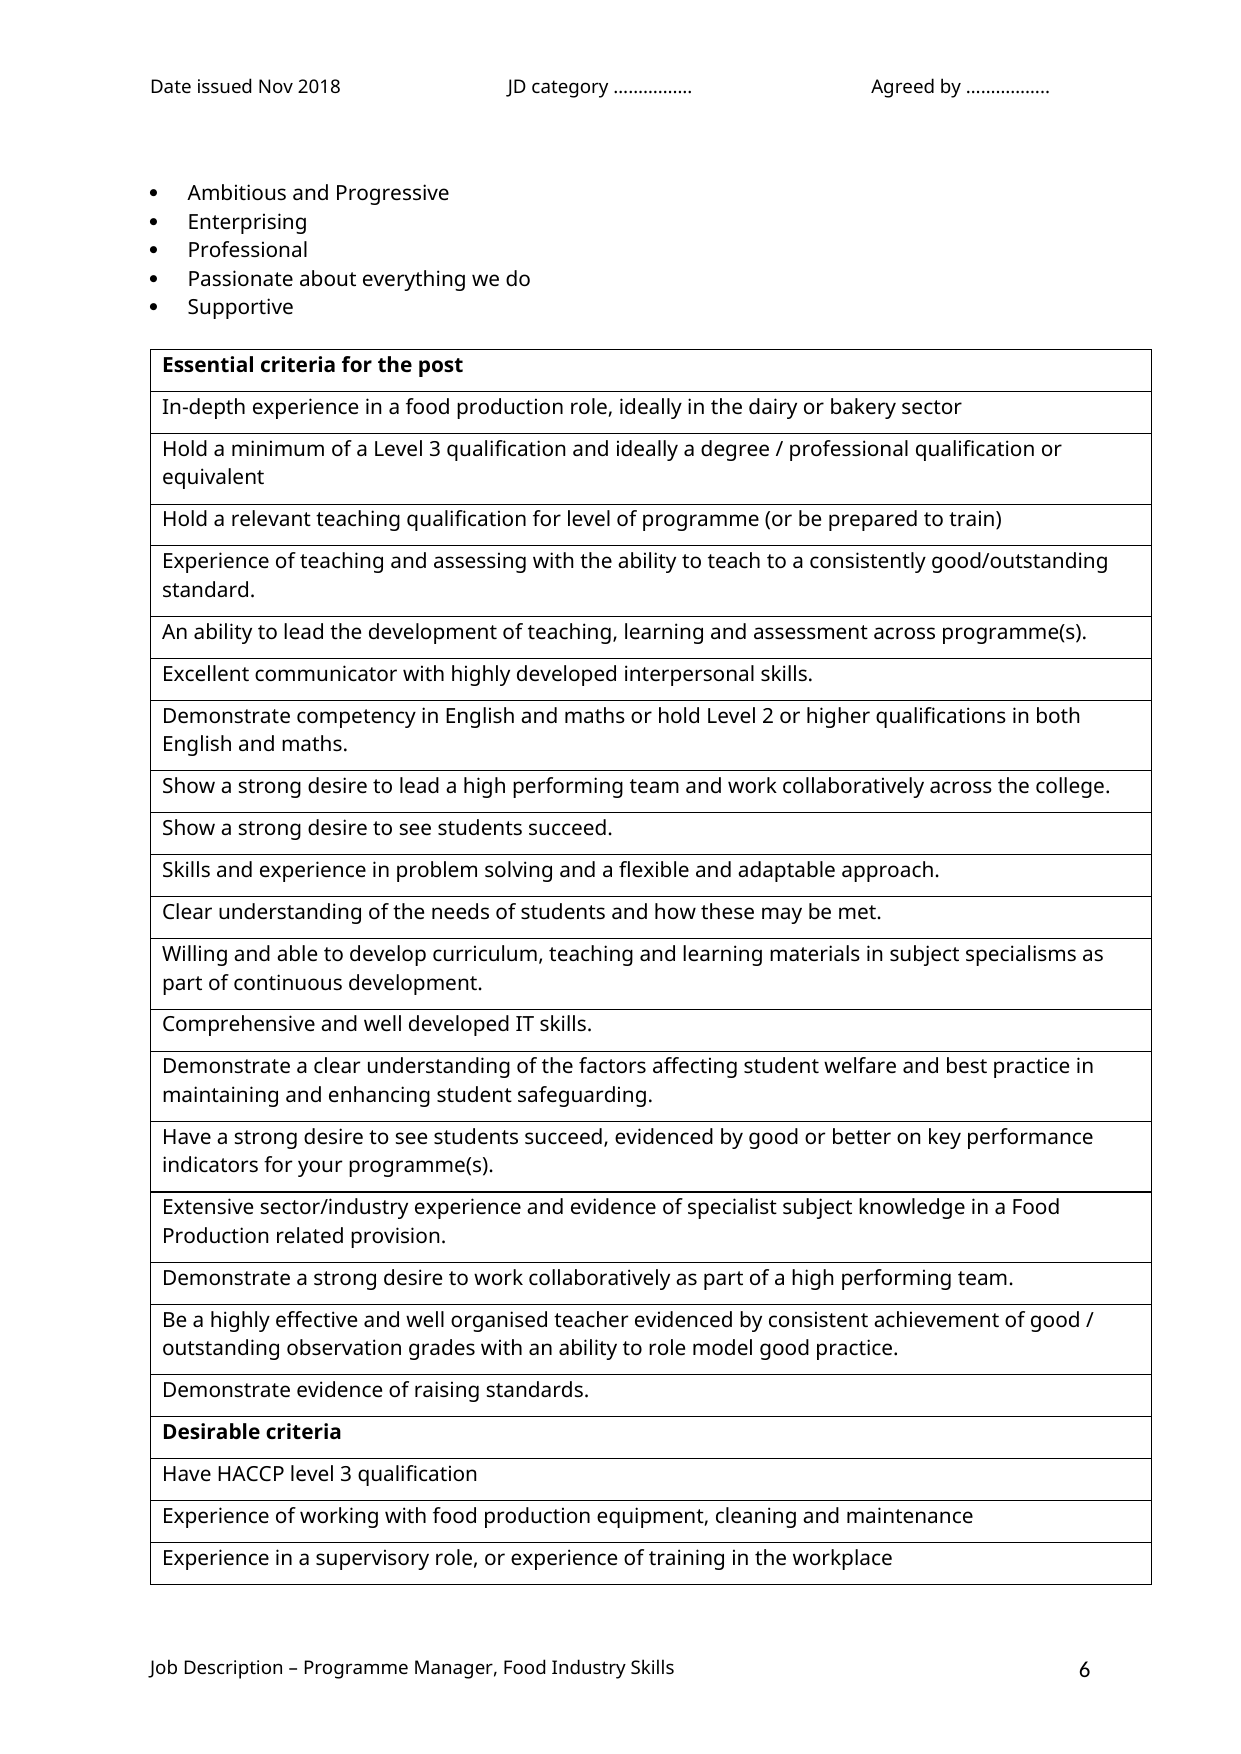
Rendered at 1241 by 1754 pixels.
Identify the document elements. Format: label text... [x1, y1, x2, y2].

table_cell Comprehensive and well developed IT skills. [151, 1010, 1151, 1051]
table_cell Hold a minimum of a Level 3 qualification and ideally a degree / professional qualification or equivalent [151, 434, 1151, 503]
table_cell Have a strong desire to see students succeed, evidenced by good or better on key performance indicators for your programme(s). [151, 1122, 1151, 1191]
list Enterprising [150, 207, 1090, 235]
table_header Essential criteria for the post [151, 350, 1151, 391]
table_cell Extensive sector/industry experience and evidence of specialist subject knowledge in a Food Production related provision. [151, 1193, 1151, 1262]
table_cell Experience in a supervisory role, or experience of training in the workplace [151, 1543, 1151, 1584]
table_cell Show a strong desire to see students succeed. [151, 813, 1151, 854]
table_cell Skills and experience in problem solving and a flexible and adaptable approach. [151, 855, 1151, 896]
table_cell Excellent communicator with highly developed interpersonal skills. [151, 659, 1151, 700]
table_cell Show a strong desire to lead a high performing team and work collaboratively across the college. [151, 771, 1151, 812]
list Supportive [150, 292, 1090, 321]
table_cell Have HACCP level 3 qualification [151, 1459, 1151, 1500]
table_cell Clear understanding of the needs of students and how these may be met. [151, 897, 1151, 938]
table_cell Demonstrate evidence of raising standards. [151, 1375, 1151, 1416]
table_cell An ability to lead the development of teaching, learning and assessment across programme(s). [151, 617, 1151, 658]
list Professional [150, 235, 1090, 264]
list Passionate about everything we do [150, 264, 1090, 292]
table_cell In-depth experience in a food production role, ideally in the dairy or bakery sector [151, 392, 1151, 433]
table_cell Demonstrate a clear understanding of the factors affecting student welfare and best practice in maintaining and enhancing student safeguarding. [151, 1052, 1151, 1121]
table_cell Demonstrate competency in English and maths or hold Level 2 or higher qualifications in both English and maths. [151, 701, 1151, 770]
table_cell Experience of working with food production equipment, cleaning and maintenance [151, 1501, 1151, 1542]
table_cell Willing and able to develop curriculum, teaching and learning materials in subject specialisms as part of continuous development. [151, 939, 1151, 1008]
list Ambitious and Progressive [150, 178, 1090, 207]
table_cell Desirable criteria [151, 1417, 1151, 1458]
table_cell Be a highly effective and well organised teacher evidenced by consistent achievement of good / outstanding observation grades with an ability to role model good practice. [151, 1305, 1151, 1374]
table_cell Hold a relevant teaching qualification for level of programme (or be prepared to train) [151, 505, 1151, 545]
table_cell Demonstrate a strong desire to work collaboratively as part of a high performing team. [151, 1263, 1151, 1304]
table_cell Experience of teaching and assessing with the ability to teach to a consistently good/outstanding standard. [151, 546, 1151, 616]
